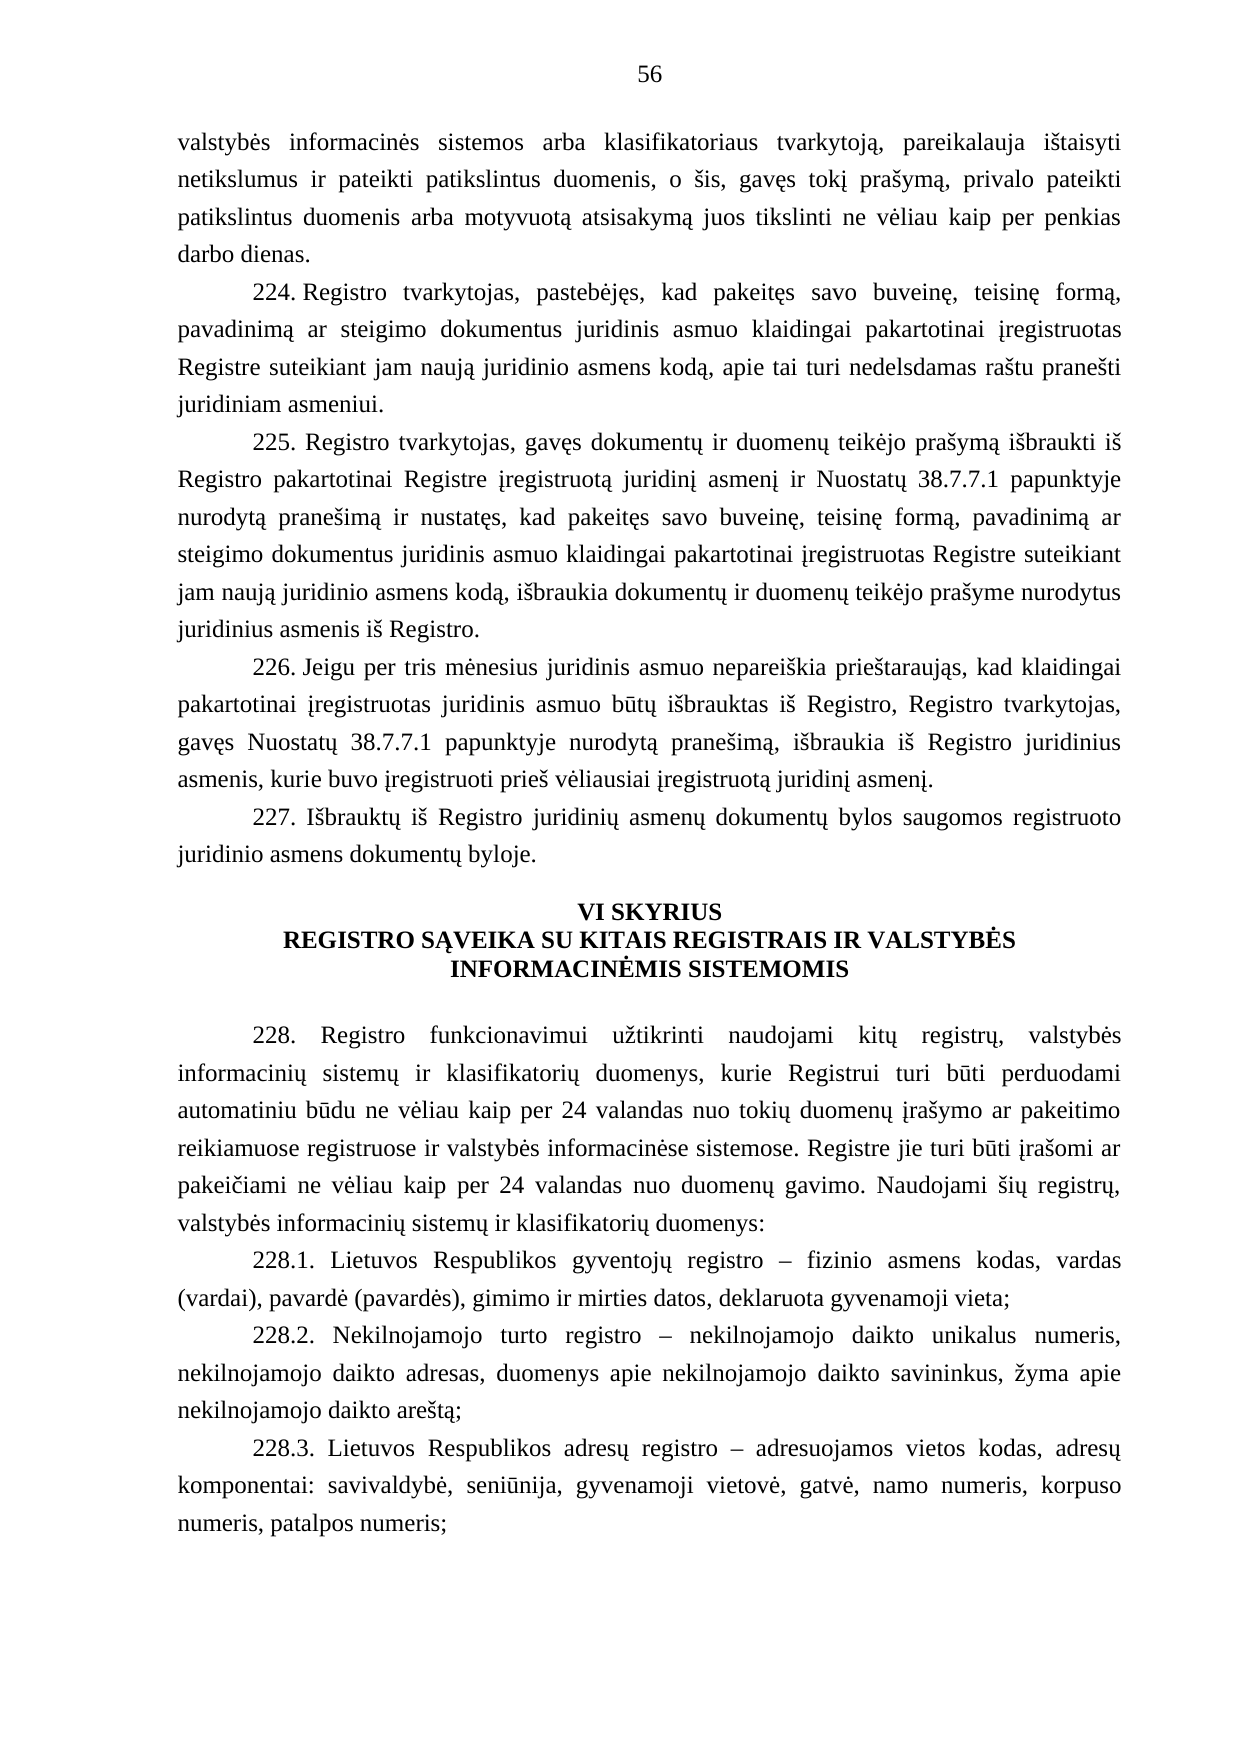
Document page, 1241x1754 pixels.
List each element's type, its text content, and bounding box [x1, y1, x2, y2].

text 228.1. Lietuvos Respublikos gyventojų registro – fizinio asmens kodas, vardas (vardai), pavardė (pavardės), gimimo ir mirties datos, deklaruota gyvenamoji vieta; [177, 1237, 1122, 1312]
text 227. Išbrauktų iš Registro juridinių asmenų dokumentų bylos saugomos registruoto juridinio asmens dokumentų byloje. [177, 793, 1122, 868]
text 228.3. Lietuvos Respublikos adresų registro – adresuojamos vietos kodas, adresų komponentai: savivaldybė, seniūnija, gyvenamoji vietovė, gatvė, namo numeris, korpuso numeris, patalpos numeris; [177, 1424, 1122, 1537]
text 228.2. Nekilnojamojo turto registro – nekilnojamojo daikto unikalus numeris, nekilnojamojo daikto adresas, duomenys apie nekilnojamojo daikto savininkus, žyma apie nekilnojamojo daikto areštą; [177, 1312, 1122, 1424]
text VI SKYRIUS [177, 897, 1122, 926]
text 225. Registro tvarkytojas, gavęs dokumentų ir duomenų teikėjo prašymą išbraukti iš Registro pakartotinai Registre įregistruotą juridinį asmenį ir Nuostatų 38.7.7.1 papunktyje nurodytą pranešimą ir nustatęs, kad pakeitęs savo buveinę, teisinę formą, pavadinimą ar steigimo dokumentus juridinis asmuo klaidingai pakartotinai įregistruotas Registre suteikiant jam naują juridinio asmens kodą, išbraukia dokumentų ir duomenų teikėjo prašyme nurodytus juridinius asmenis iš Registro. [177, 418, 1122, 643]
text 226. Jeigu per tris mėnesius juridinis asmuo nepareiškia prieštaraująs, kad klaidingai pakartotinai įregistruotas juridinis asmuo būtų išbrauktas iš Registro, Registro tvarkytojas, gavęs Nuostatų 38.7.7.1 papunktyje nurodytą pranešimą, išbraukia iš Registro juridinius asmenis, kurie buvo įregistruoti prieš vėliausiai įregistruotą juridinį asmenį. [177, 643, 1122, 793]
text 228. Registro funkcionavimui užtikrinti naudojami kitų registrų, valstybės informacinių sistemų ir klasifikatorių duomenys, kurie Registrui turi būti perduodami automatiniu būdu ne vėliau kaip per 24 valandas nuo tokių duomenų įrašymo ar pakeitimo reikiamuose registruose ir valstybės informacinėse sistemose. Registre jie turi būti įrašomi ar pakeičiami ne vėliau kaip per 24 valandas nuo duomenų gavimo. Naudojami šių registrų, valstybės informacinių sistemų ir klasifikatorių duomenys: [177, 1012, 1122, 1237]
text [177, 118, 1122, 268]
text 224. Registro tvarkytojas, pastebėjęs, kad pakeitęs savo buveinę, teisinę formą, pavadinimą ar steigimo dokumentus juridinis asmuo klaidingai pakartotinai įregistruotas Registre suteikiant jam naują juridinio asmens kodą, apie tai turi nedelsdamas raštu pranešti juridiniam asmeniui. [177, 268, 1122, 418]
text REGISTRO SĄVEIKA SU KITAIS REGISTRAIS IR VALSTYBĖS INFORMACINĖMIS SISTEMOMIS [177, 926, 1122, 983]
